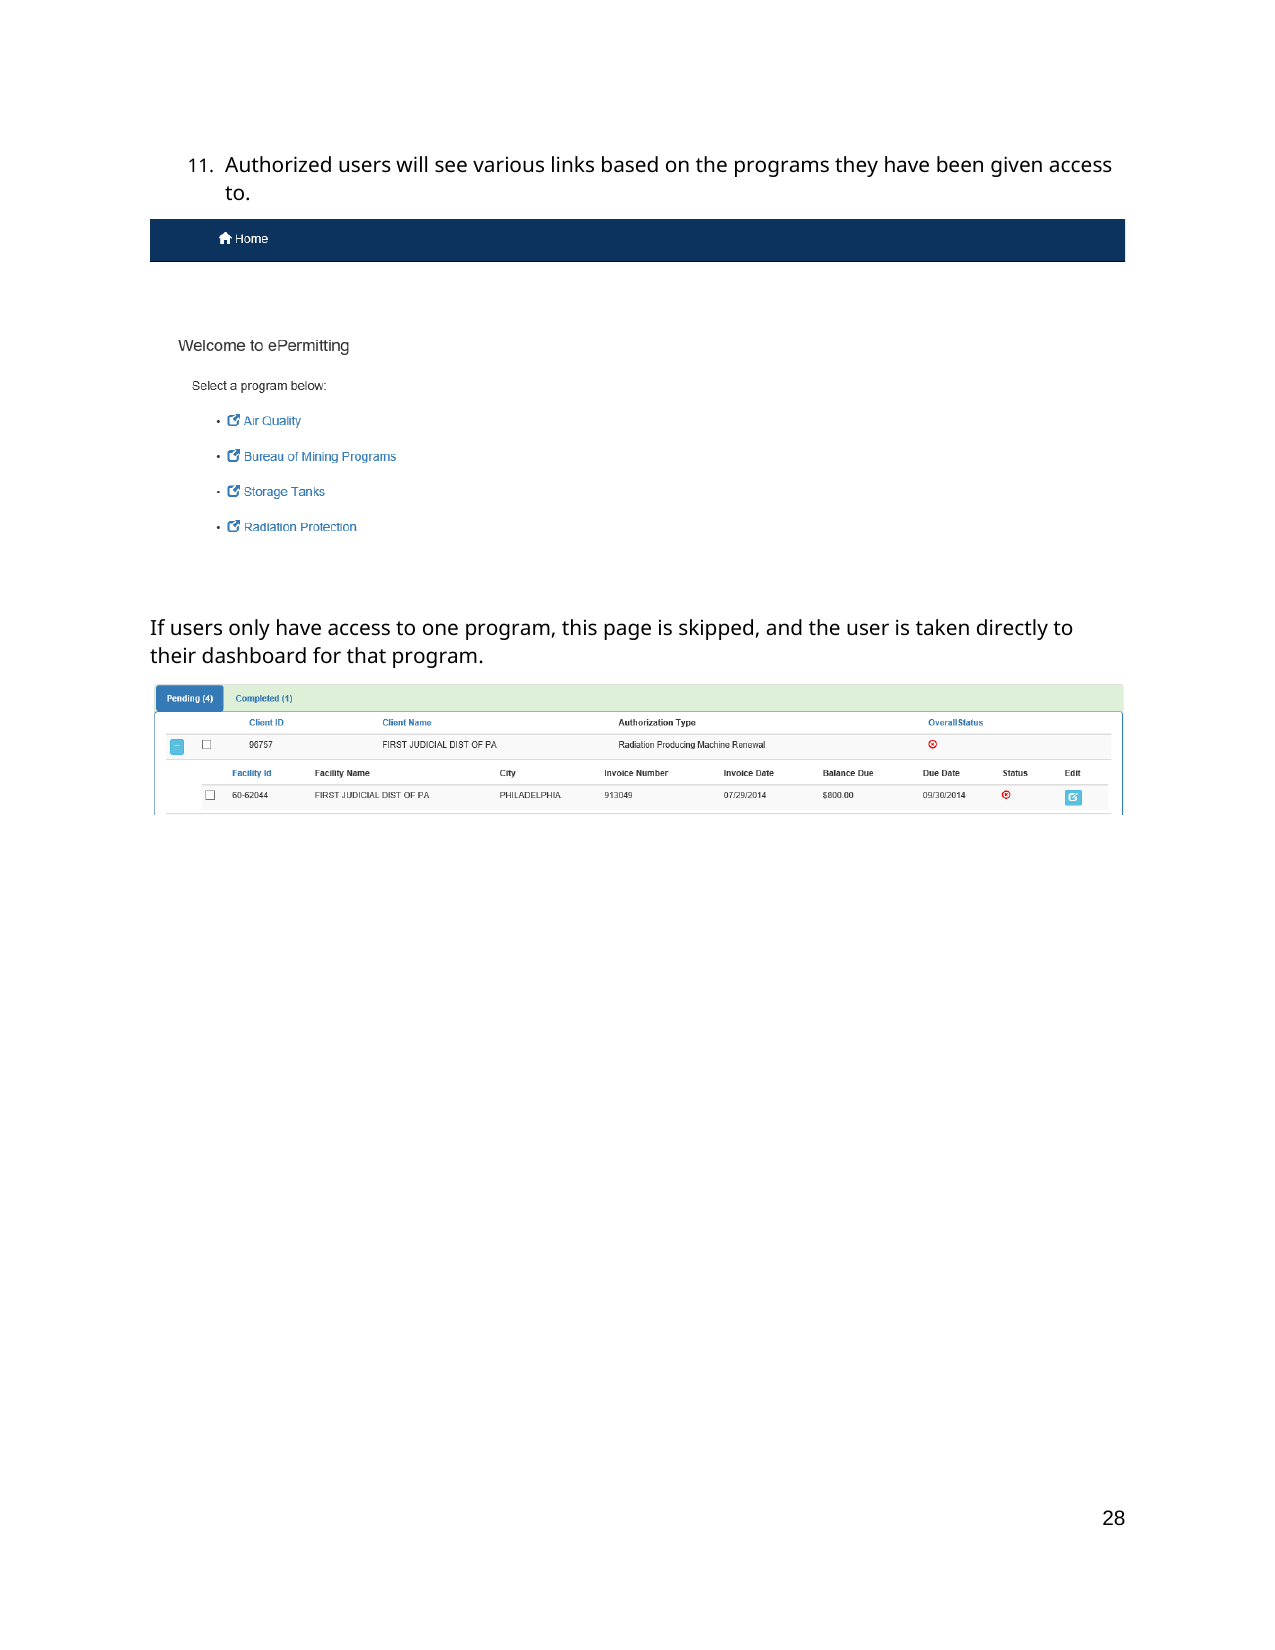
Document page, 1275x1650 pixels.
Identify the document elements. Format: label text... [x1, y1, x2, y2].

text If users only have access to one program, this page is skipped, and the user is taken directly to their dashboard for that program. [150, 613, 1125, 669]
picture [150, 679, 1125, 815]
list Authorized users will see various links based on the programs they have been given access to. [187, 150, 1125, 207]
picture [150, 219, 1125, 569]
